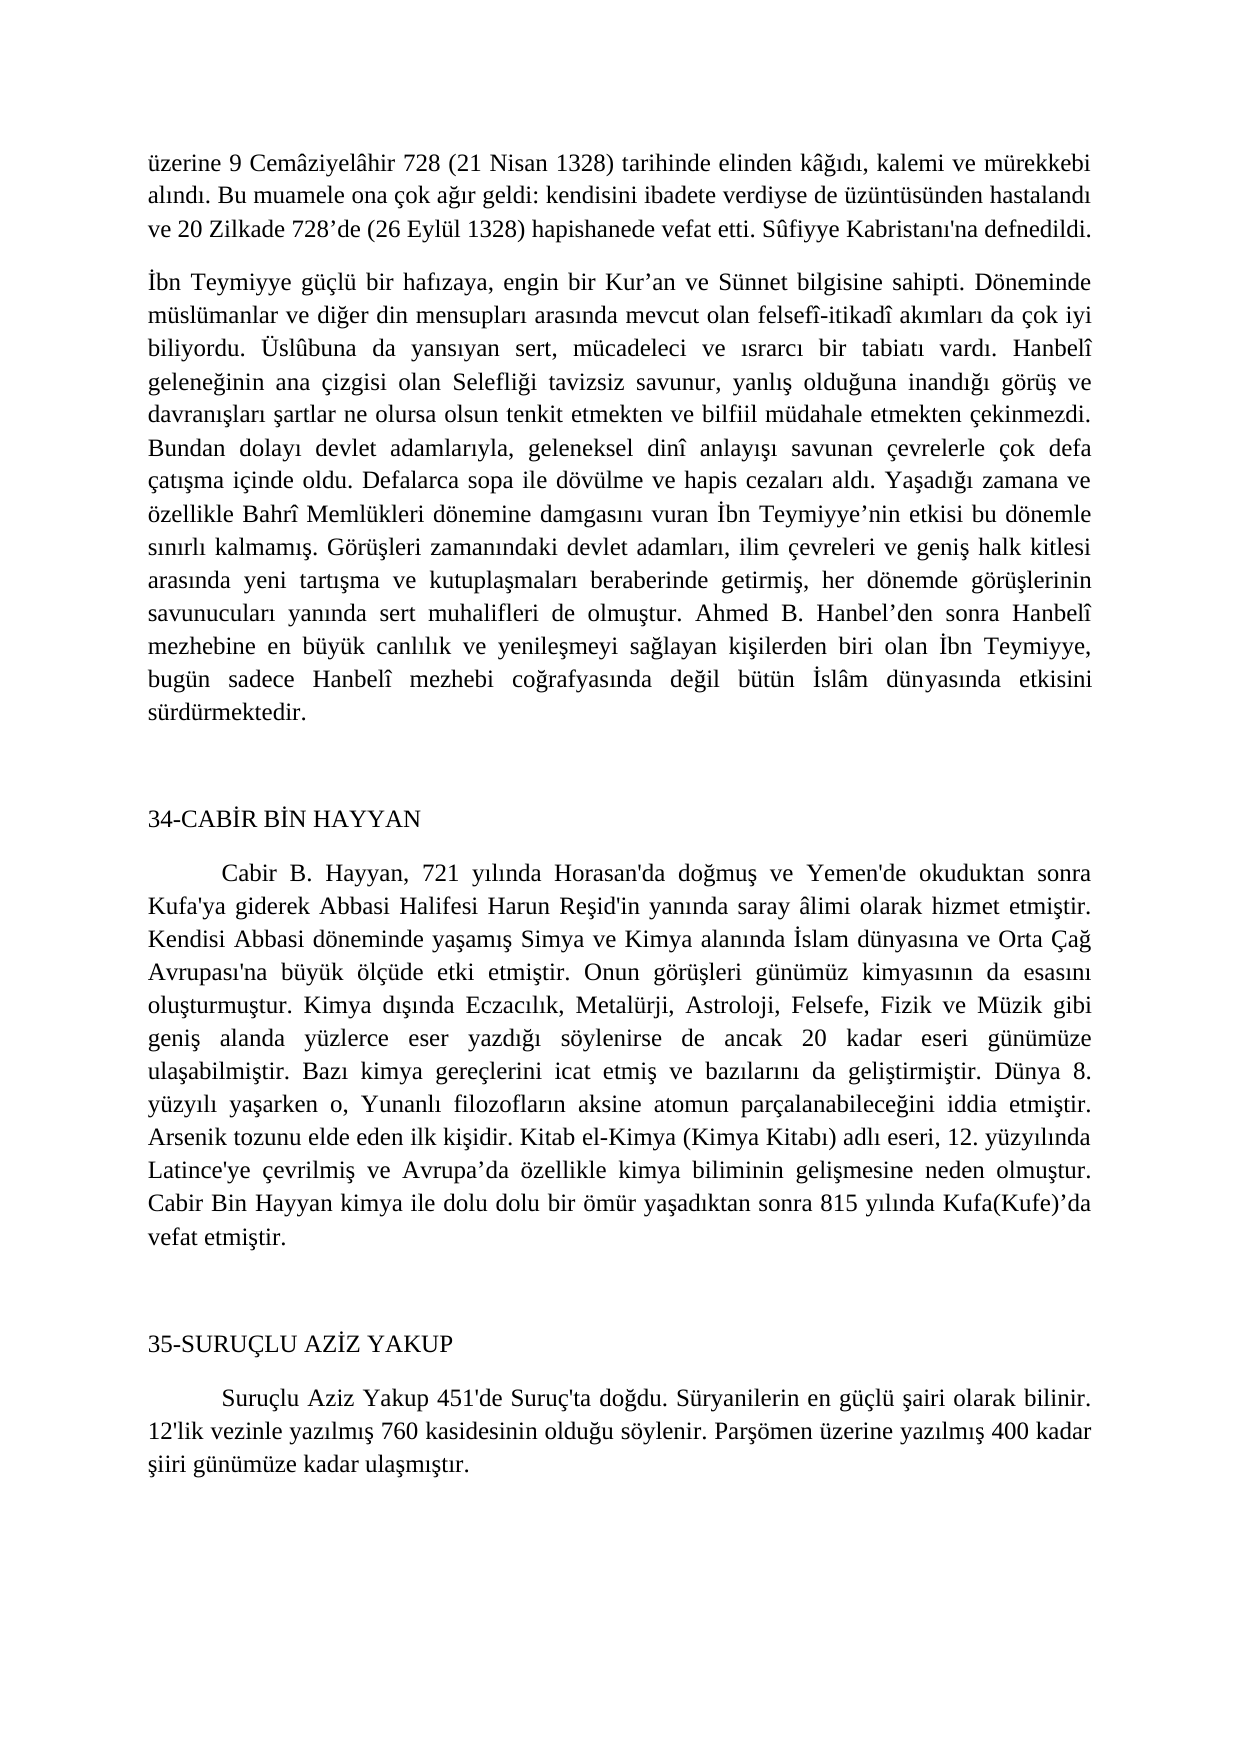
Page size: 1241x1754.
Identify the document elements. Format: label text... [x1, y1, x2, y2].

text 35-SURUÇLU AZİZ YAKUP [148, 1329, 1093, 1358]
text 34-CABİR BİN HAYYAN [148, 804, 1093, 833]
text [148, 148, 1093, 242]
text İbn Teymiyye güçlü bir hafızaya, engin bir Kur’an ve Sünnet bilgisine sahipti. Döneminde müslümanlar ve diğer din mensupları arasında mevcut olan felsefî-itikadî akımları da çok iyi biliyordu. Üslûbuna da yansıyan sert, mücadeleci ve ısrarcı bir tabiatı vardı. Hanbelî geleneğinin ana çizgisi olan Selefliği tavizsiz savunur, yanlış olduğuna inandığı görüş ve davranışları şartlar ne olursa olsun tenkit etmekten ve bilfiil müdahale etmekten çekinmezdi. Bundan dolayı devlet adamlarıyla, geleneksel dinî anlayışı savunan çevrelerle çok defa çatışma içinde oldu. Defalarca sopa ile dövülme ve hapis cezaları aldı. Yaşadığı zamana ve özellikle Bahrî Memlükleri dönemine damgasını vuran İbn Teymiyye’nin etkisi bu dönemle sınırlı kalmamış. Görüşleri zamanındaki devlet adamları, ilim çevreleri ve geniş halk kitlesi arasında yeni tartışma ve kutuplaşmaları beraberinde getirmiş, her dönemde görüşlerinin savunucuları yanında sert muhalifleri de olmuştur. Ahmed B. Hanbel’den sonra Hanbelî mezhebine en büyük canlılık ve yenileşmeyi sağlayan kişilerden biri olan İbn Teymiyye, bugün sadece Hanbelî mezhebi coğrafyasında değil bütün İslâm dünyasında etkisini sürdürmektedir. [148, 267, 1093, 726]
text Cabir B. Hayyan, 721 yılında Horasan'da doğmuş ve Yemen'de okuduktan sonra Kufa'ya giderek Abbasi Halifesi Harun Reşid'in yanında saray âlimi olarak hizmet etmiştir. Kendisi Abbasi döneminde yaşamış Simya ve Kimya alanında İslam dünyasına ve Orta Çağ Avrupası'na büyük ölçüde etki etmiştir. Onun görüşleri günümüz kimyasının da esasını oluşturmuştur. Kimya dışında Eczacılık, Metalürji, Astroloji, Felsefe, Fizik ve Müzik gibi geniş alanda yüzlerce eser yazdığı söylenirse de ancak 20 kadar eseri günümüze ulaşabilmiştir. Bazı kimya gereçlerini icat etmiş ve bazılarını da geliştirmiştir. Dünya 8. yüzyılı yaşarken o, Yunanlı filozofların aksine atomun parçalanabileceğini iddia etmiştir. Arsenik tozunu elde eden ilk kişidir. Kitab el-Kimya (Kimya Kitabı) adlı eseri, 12. yüzyılında Latince'ye çevrilmiş ve Avrupa’da özellikle kimya biliminin gelişmesine neden olmuştur. Cabir Bin Hayyan kimya ile dolu dolu bir ömür yaşadıktan sonra 815 yılında Kufa(Kufe)’da vefat etmiştir. [148, 858, 1093, 1250]
text Suruçlu Aziz Yakup 451'de Suruç'ta doğdu. Süryanilerin en güçlü şairi olarak bilinir. 12'lik vezinle yazılmış 760 kasidesinin olduğu söylenir. Parşömen üzerine yazılmış 400 kadar şiiri günümüze kadar ulaşmıştır. [148, 1383, 1093, 1478]
